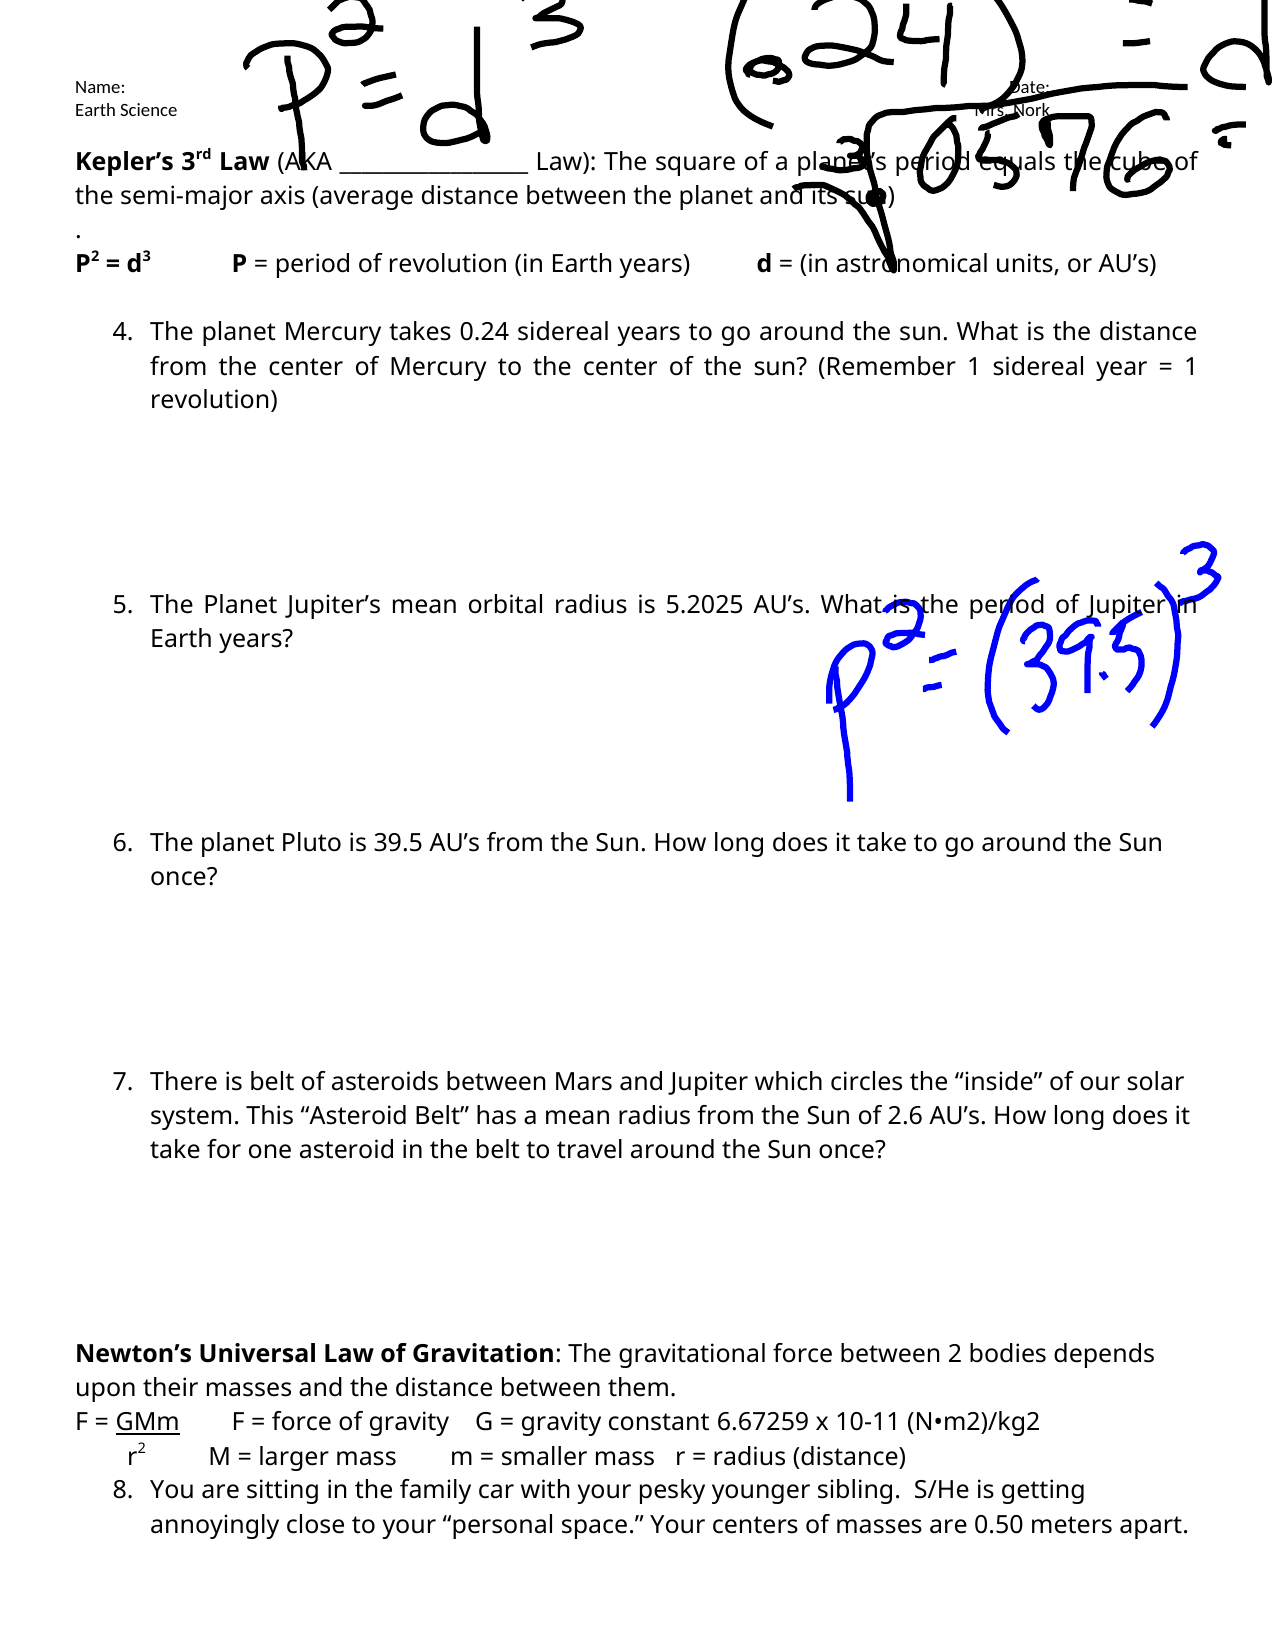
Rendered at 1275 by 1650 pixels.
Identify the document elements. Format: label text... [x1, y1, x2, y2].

text Newton’s Universal Law of Gravitation: The gravitational force between 2 bodies depends upon their masses and the distance between them. [75, 1336, 1200, 1404]
list The planet Mercury takes 0.24 sidereal years to go around the sun. What is the distance from the center of Mercury to the center of the sun? (Remember 1 sidereal year = 1 revolution) [112, 314, 1200, 416]
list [112, 1472, 1200, 1540]
text r2 M = larger mass m = smaller mass r = radius (distance) [75, 1438, 1200, 1472]
text . [75, 212, 1200, 246]
text Kepler’s 3rd Law (AKA _________________ Law): The square of a planet’s period equals the cube of the semi-major axis (average distance between the planet and its sun) [75, 144, 1200, 212]
list The Planet Jupiter’s mean orbital radius is 5.2025 AU’s. What is the period of Jupiter in Earth years? [112, 587, 1200, 655]
text P2 = d3 P = period of revolution (in Earth years) d = (in astronomical units, or AU’s) [75, 246, 1200, 280]
list The planet Pluto is 39.5 AU’s from the Sun. How long does it take to go around the Sun once? [112, 825, 1200, 893]
list There is belt of asteroids between Mars and Jupiter which circles the “inside” of our solar system. This “Asteroid Belt” has a mean radius from the Sun of 2.6 AU’s. How long does it take for one asteroid in the belt to travel around the Sun once? [112, 1063, 1200, 1166]
text F = GMm F = force of gravity G = gravity constant 6.67259 x 10-11 (N•m2)/kg2 [75, 1404, 1200, 1438]
